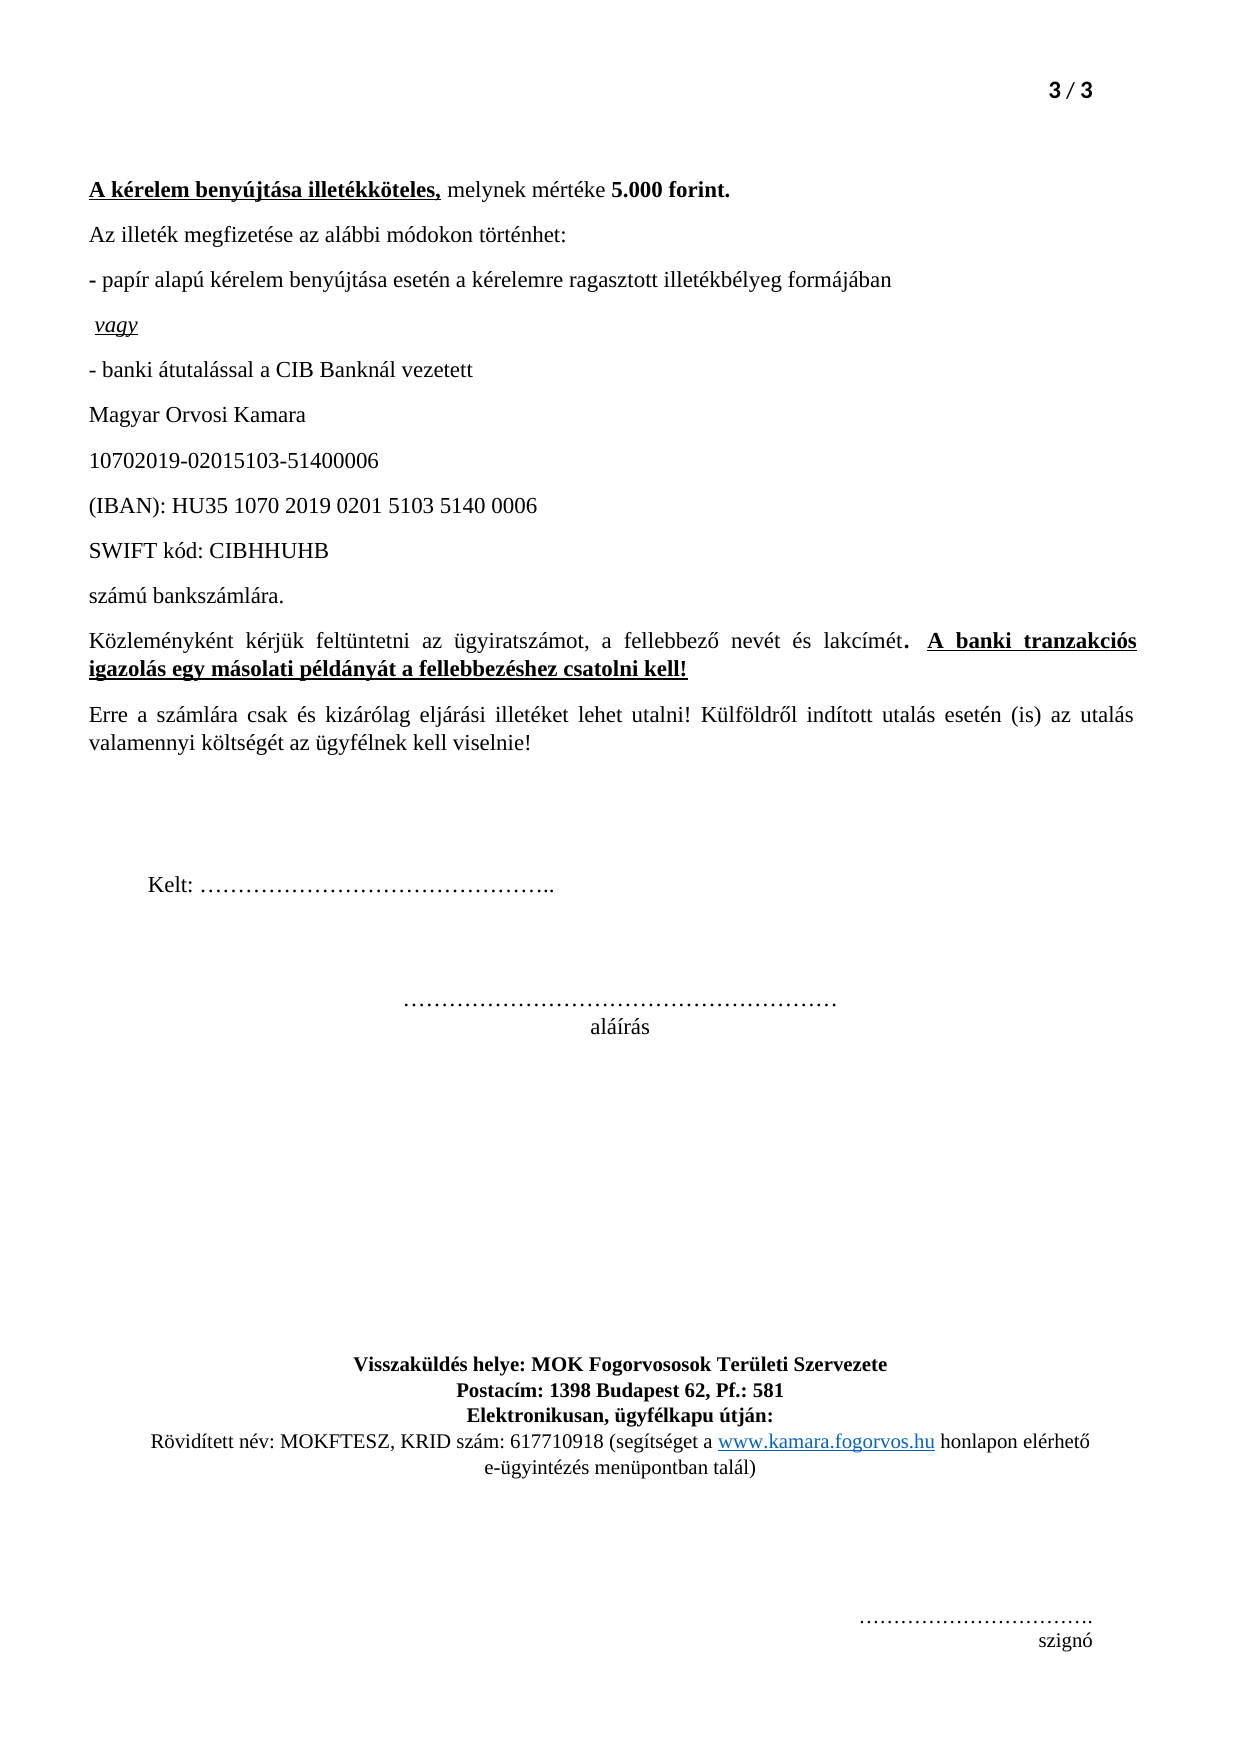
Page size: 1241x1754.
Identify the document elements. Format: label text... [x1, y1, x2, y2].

text Elektronikusan, ügyfélkapu útján: [148, 1403, 1093, 1427]
text Postacím: 1398 Budapest 62, Pf.: 581 [148, 1377, 1093, 1402]
text 10702019-02015103-51400006 [88, 447, 1137, 473]
text Közleményként kérjük feltüntetni az ügyiratszámot, a fellebbező nevét és lakcímét. A banki tranzakciós igazolás egy másolati példányát a fellebbezéshez csatolni kell! [88, 627, 1137, 682]
text Visszaküldés helye: MOK Fogorvososok Területi Szervezete [148, 1352, 1093, 1376]
text (IBAN): HU35 1070 2019 0201 5103 5140 0006 [88, 492, 1137, 518]
text Erre a számlára csak és kizárólag eljárási illetéket lehet utalni! Külföldről indított utalás esetén (is) az utalás valamennyi költségét az ügyfélnek kell viselnie! [88, 701, 1137, 755]
text - papír alapú kérelem benyújtása esetén a kérelemre ragasztott illetékbélyeg formájában [88, 266, 1137, 293]
text ………………………………………………… [148, 985, 1093, 1011]
text vagy [88, 311, 1137, 338]
text Az illeték megfizetése az alábbi módokon történhet: [88, 221, 1137, 247]
text Rövidített név: MOKFTESZ, KRID szám: 617710918 (segítséget a www.kamara.fogorvos.hu honlapon elérhető e-ügyintézés menüpontban talál) [148, 1429, 1093, 1479]
text Kelt: ……………………………………….. [148, 871, 1093, 898]
text Magyar Orvosi Kamara [88, 402, 1137, 428]
text - banki átutalással a CIB Banknál vezetett [88, 356, 1137, 383]
text számú bankszámlára. [88, 582, 1137, 608]
text A kérelem benyújtása illetékköteles, melynek mértéke 5.000 forint. [88, 176, 1137, 202]
text aláírás [148, 1013, 1093, 1040]
text SWIFT kód: CIBHHUHB [88, 537, 1137, 563]
